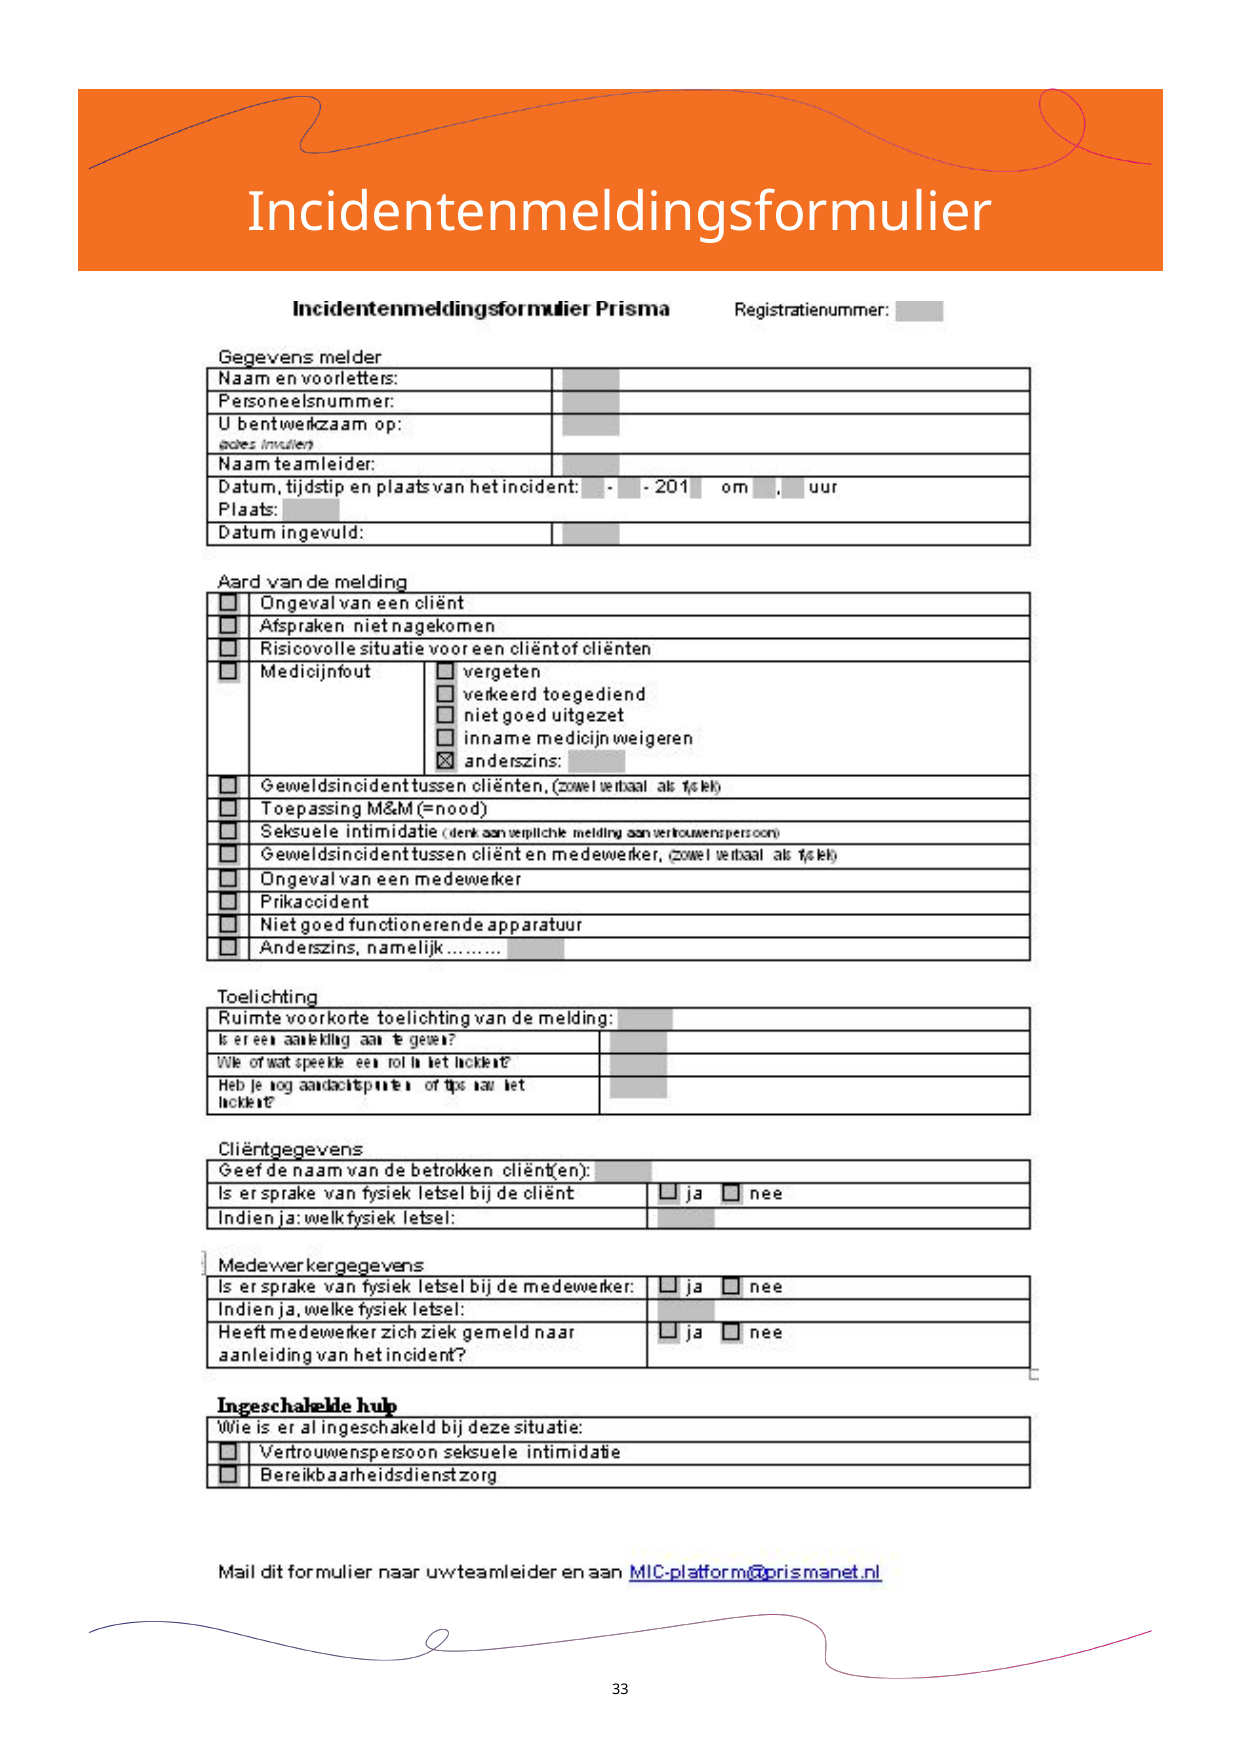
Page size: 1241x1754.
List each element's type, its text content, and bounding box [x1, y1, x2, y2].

picture [88, 1614, 1152, 1679]
table_header Incidentenmeldingsformulier [78, 89, 1163, 271]
picture [201, 301, 1039, 1590]
picture [88, 88, 1152, 172]
